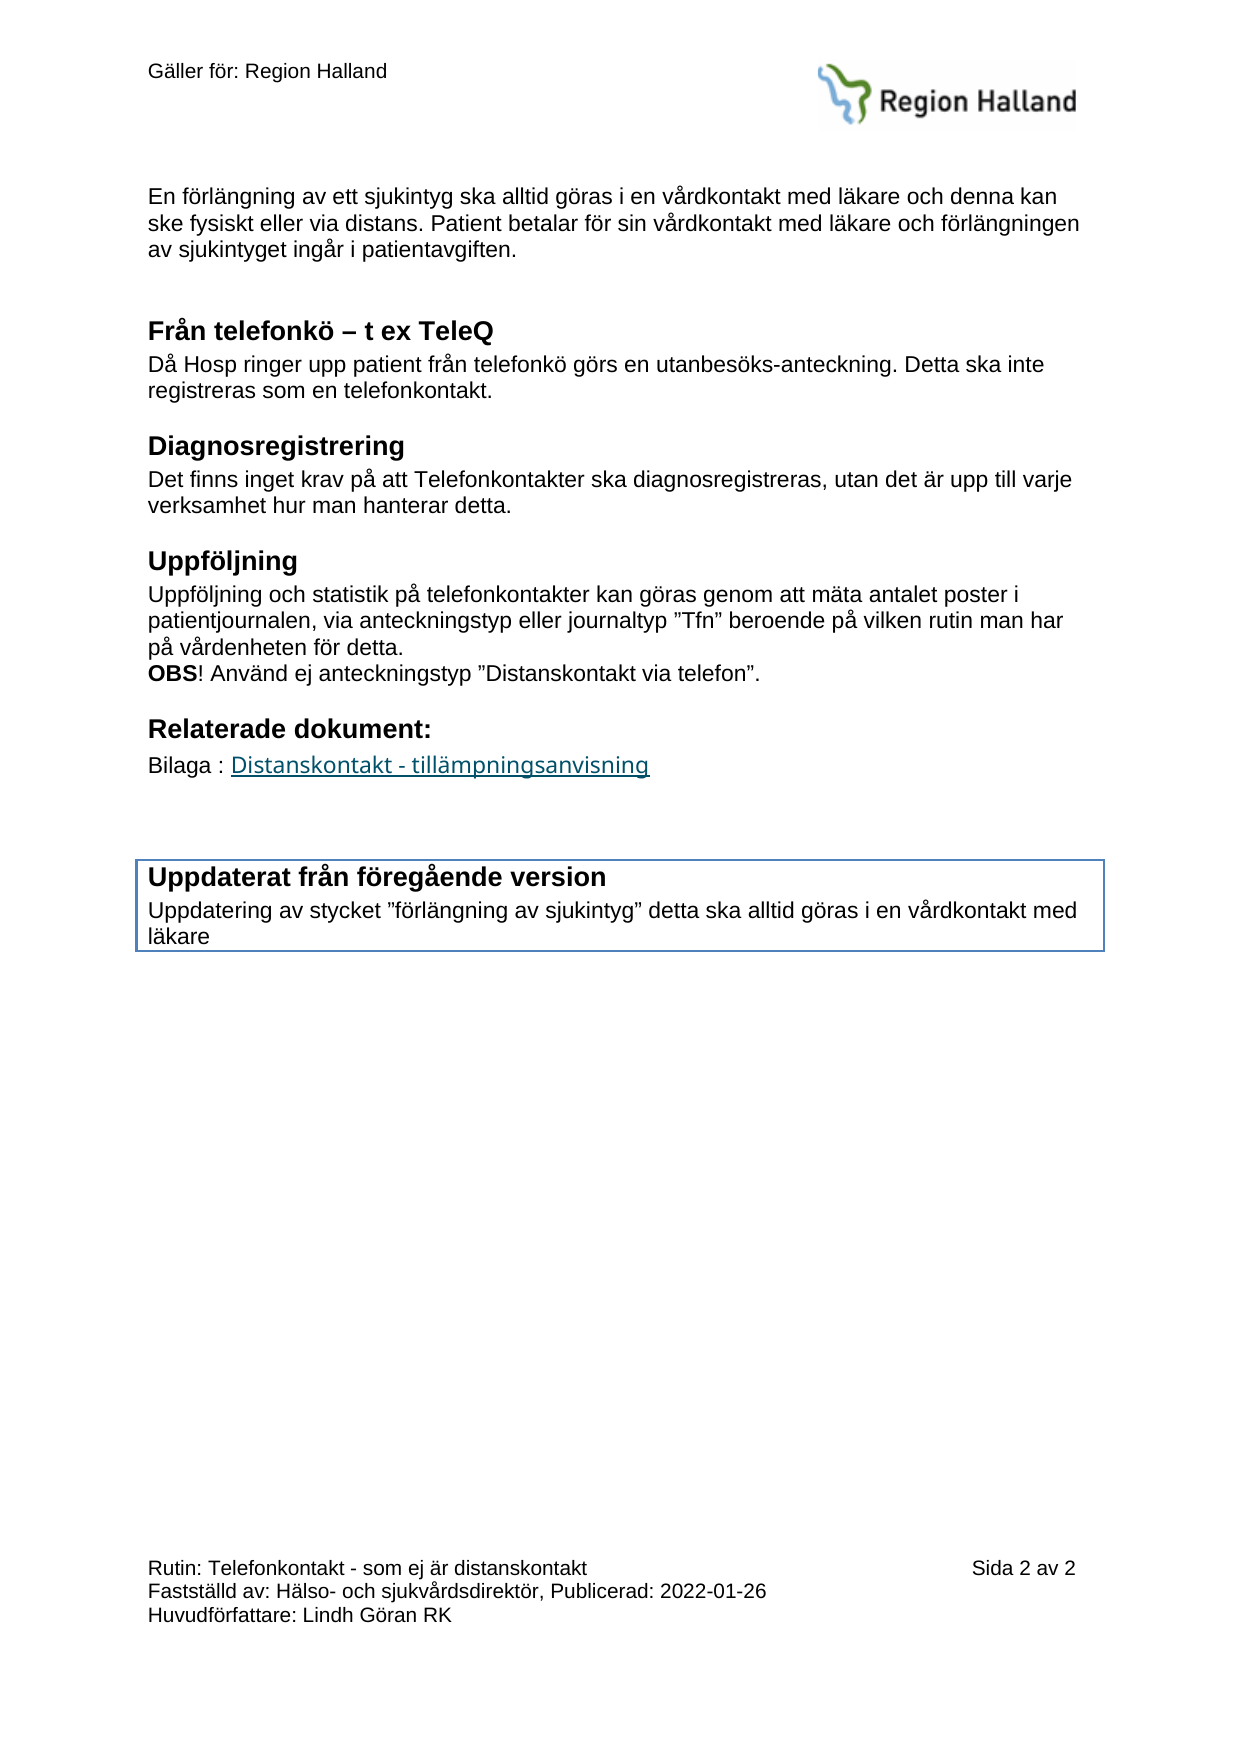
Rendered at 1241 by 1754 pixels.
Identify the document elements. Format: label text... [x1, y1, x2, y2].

text Då Hosp ringer upp patient från telefonkö görs en utanbesöks-anteckning. Detta ska inte registreras som en telefonkontakt. [148, 351, 1092, 403]
subtitle Från telefonkö – t ex TeleQ [148, 315, 1092, 346]
text Bilaga : Distanskontakt - tillämpningsanvisning [148, 748, 1092, 780]
subtitle Uppföljning [148, 545, 1092, 576]
text En förlängning av ett sjukintyg ska alltid göras i en vårdkontakt med läkare och denna kan ske fysiskt eller via distans. Patient betalar för sin vårdkontakt med läkare och förlängningen av sjukintyget ingår i patientavgiften. [148, 183, 1092, 262]
text Det finns inget krav på att Telefonkontakter ska diagnosregistreras, utan det är upp till varje verksamhet hur man hanterar detta. [148, 466, 1092, 518]
subtitle Diagnosregistrering [148, 430, 1092, 461]
subtitle Relaterade dokument: [148, 713, 1092, 744]
table_header Uppdaterat från föregående version Uppdatering av stycket ”förlängning av sjukintyg” detta ska alltid göras i en vårdkontakt med läkare [138, 861, 1103, 949]
text Uppföljning och statistik på telefonkontakter kan göras genom att mäta antalet poster i patientjournalen, via anteckningstyp eller journaltyp ”Tfn” beroende på vilken rutin man har på vårdenheten för detta. [148, 581, 1092, 660]
text OBS! Använd ej anteckningstyp ”Distanskontakt via telefon”. [148, 660, 1092, 686]
